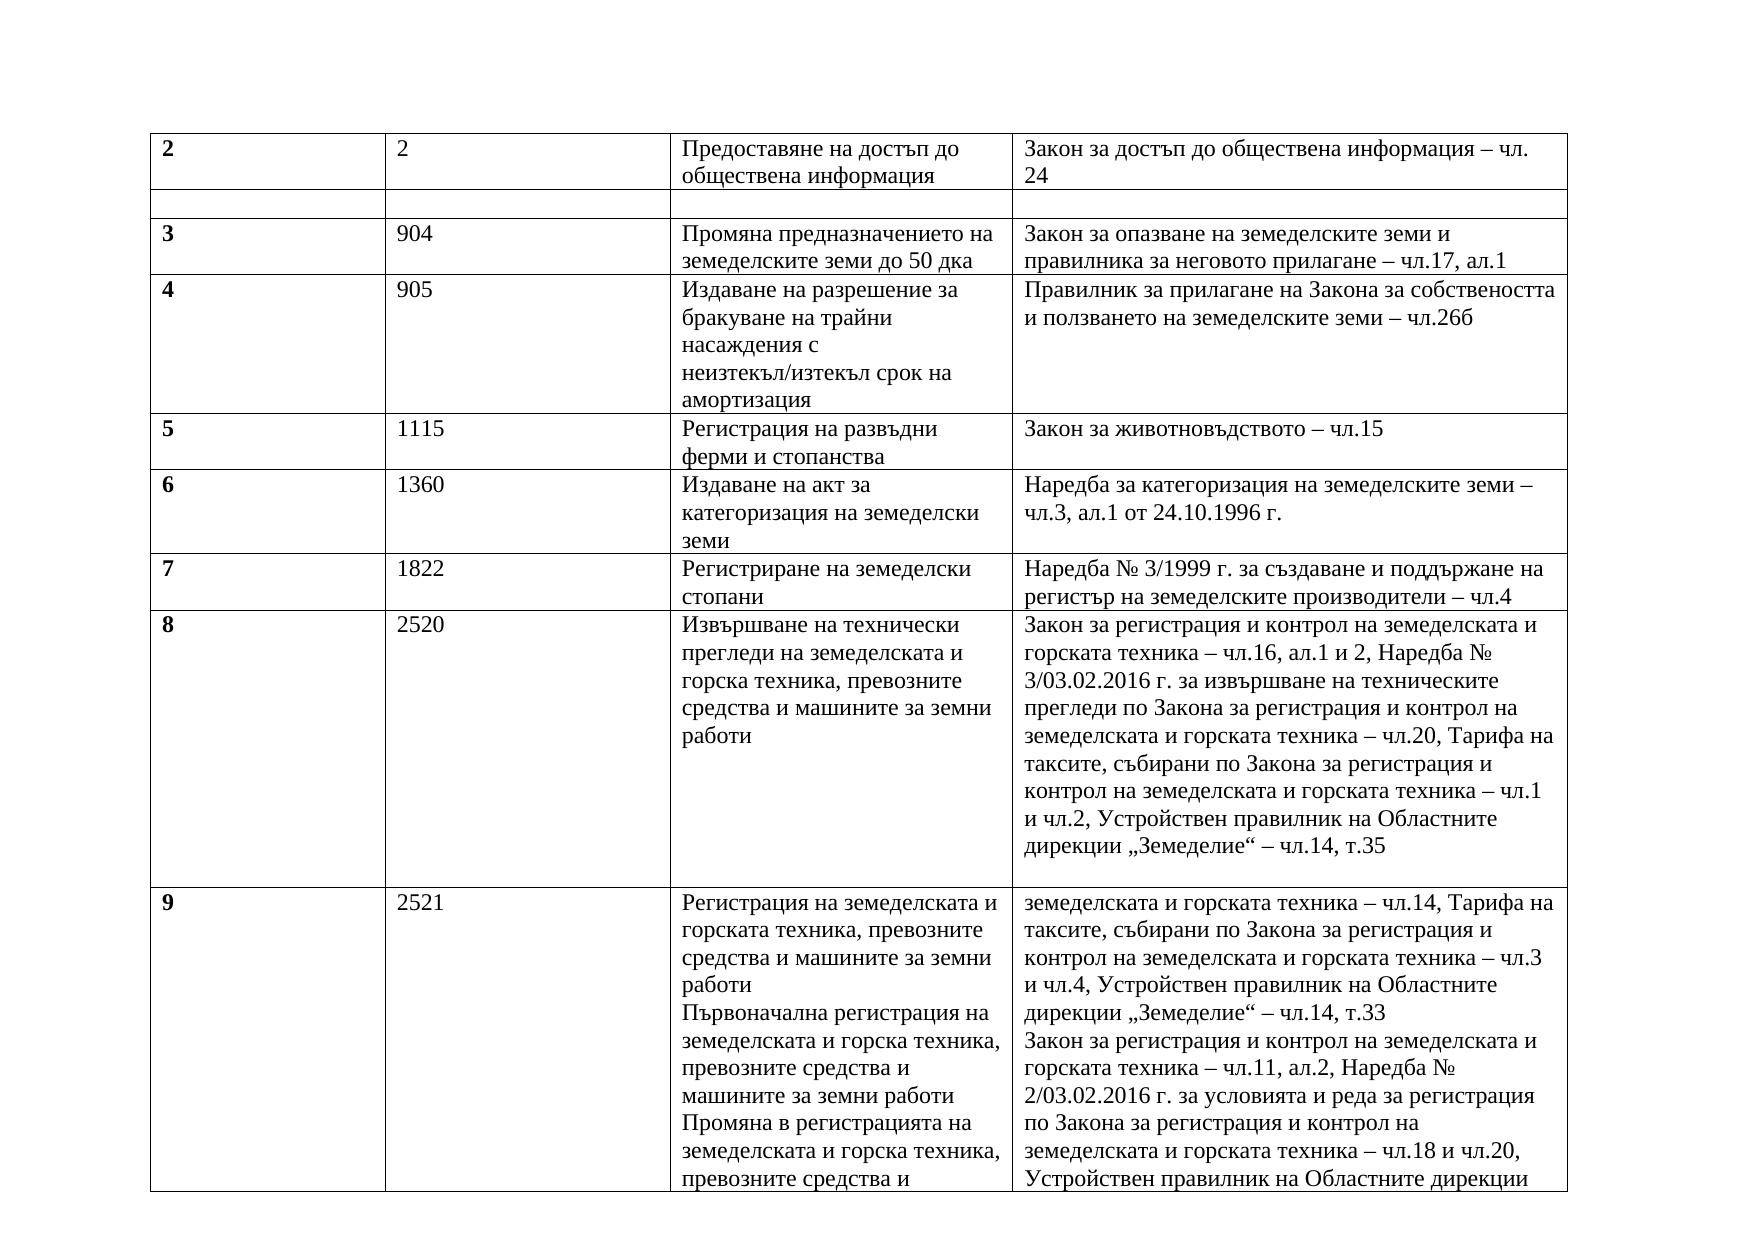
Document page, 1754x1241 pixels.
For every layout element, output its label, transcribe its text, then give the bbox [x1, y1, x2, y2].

table_cell 7 [151, 554, 385, 609]
table_cell 2 [386, 134, 670, 189]
table_cell Извършване на технически прегледи на земеделската и горска техника, превозните средства и машините за земни работи [671, 611, 1012, 887]
table_cell 905 [386, 275, 670, 413]
table_cell 1822 [386, 554, 670, 609]
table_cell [1013, 888, 1567, 1191]
table_cell 4 [151, 275, 385, 413]
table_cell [671, 888, 1012, 1191]
table_cell Регистриране на земеделски стопани [671, 554, 1012, 609]
table_cell 6 [151, 470, 385, 553]
table_cell Издаване на акт за категоризация на земеделски земи [671, 470, 1012, 553]
table_cell Предоставяне на достъп до обществена информация [671, 134, 1012, 189]
table_cell Закон за опазване на земеделските земи и правилника за неговото прилагане – чл.17, ал.1 [1013, 219, 1567, 274]
table_cell 5 [151, 414, 385, 469]
table_cell 3 [151, 219, 385, 274]
table_cell Промяна предназначението на земеделските земи до 50 дка [671, 219, 1012, 274]
table_cell Наредба за категоризация на земеделските земи – чл.3, ал.1 от 24.10.1996 г. [1013, 470, 1567, 553]
table_cell 9 [151, 888, 385, 1191]
table_cell Правилник за прилагане на Закона за собствеността и ползването на земеделските земи – чл.26б [1013, 275, 1567, 413]
table_cell 2520 [386, 611, 670, 887]
table_cell Закон за регистрация и контрол на земеделската и горската техника – чл.16, ал.1 и 2, Наредба № 3/03.02.2016 г. за извършване на техническите прегледи по Закона за регистрация и контрол на земеделската и горската техника – чл.20, Тарифа на таксите, събирани по Закона за регистрация и контрол на земеделската и горската техника – чл.1 и чл.2, Устройствен правилник на Областните дирекции „Земеделие“ – чл.14, т.35 [1013, 611, 1567, 887]
table_cell Регистрация на развъдни ферми и стопанства [671, 414, 1012, 469]
table_cell 8 [151, 611, 385, 887]
table_cell Наредба № 3/1999 г. за създаване и поддържане на регистър на земеделските производители – чл.4 [1013, 554, 1567, 609]
table_cell [671, 190, 1012, 218]
table_cell Издаване на разрешение за бракуване на трайни насаждения с неизтекъл/изтекъл срок на амортизация [671, 275, 1012, 413]
table_cell 1360 [386, 470, 670, 553]
table_cell 2521 [386, 888, 670, 1191]
table_cell 904 [386, 219, 670, 274]
table_cell Закон за животновъдството – чл.15 [1013, 414, 1567, 469]
table_cell [1013, 190, 1567, 218]
table_cell [151, 190, 385, 218]
table_cell Закон за достъп до обществена информация – чл. 24 [1013, 134, 1567, 189]
table_cell [386, 190, 670, 218]
table_cell 2 [151, 134, 385, 189]
table_cell 1115 [386, 414, 670, 469]
